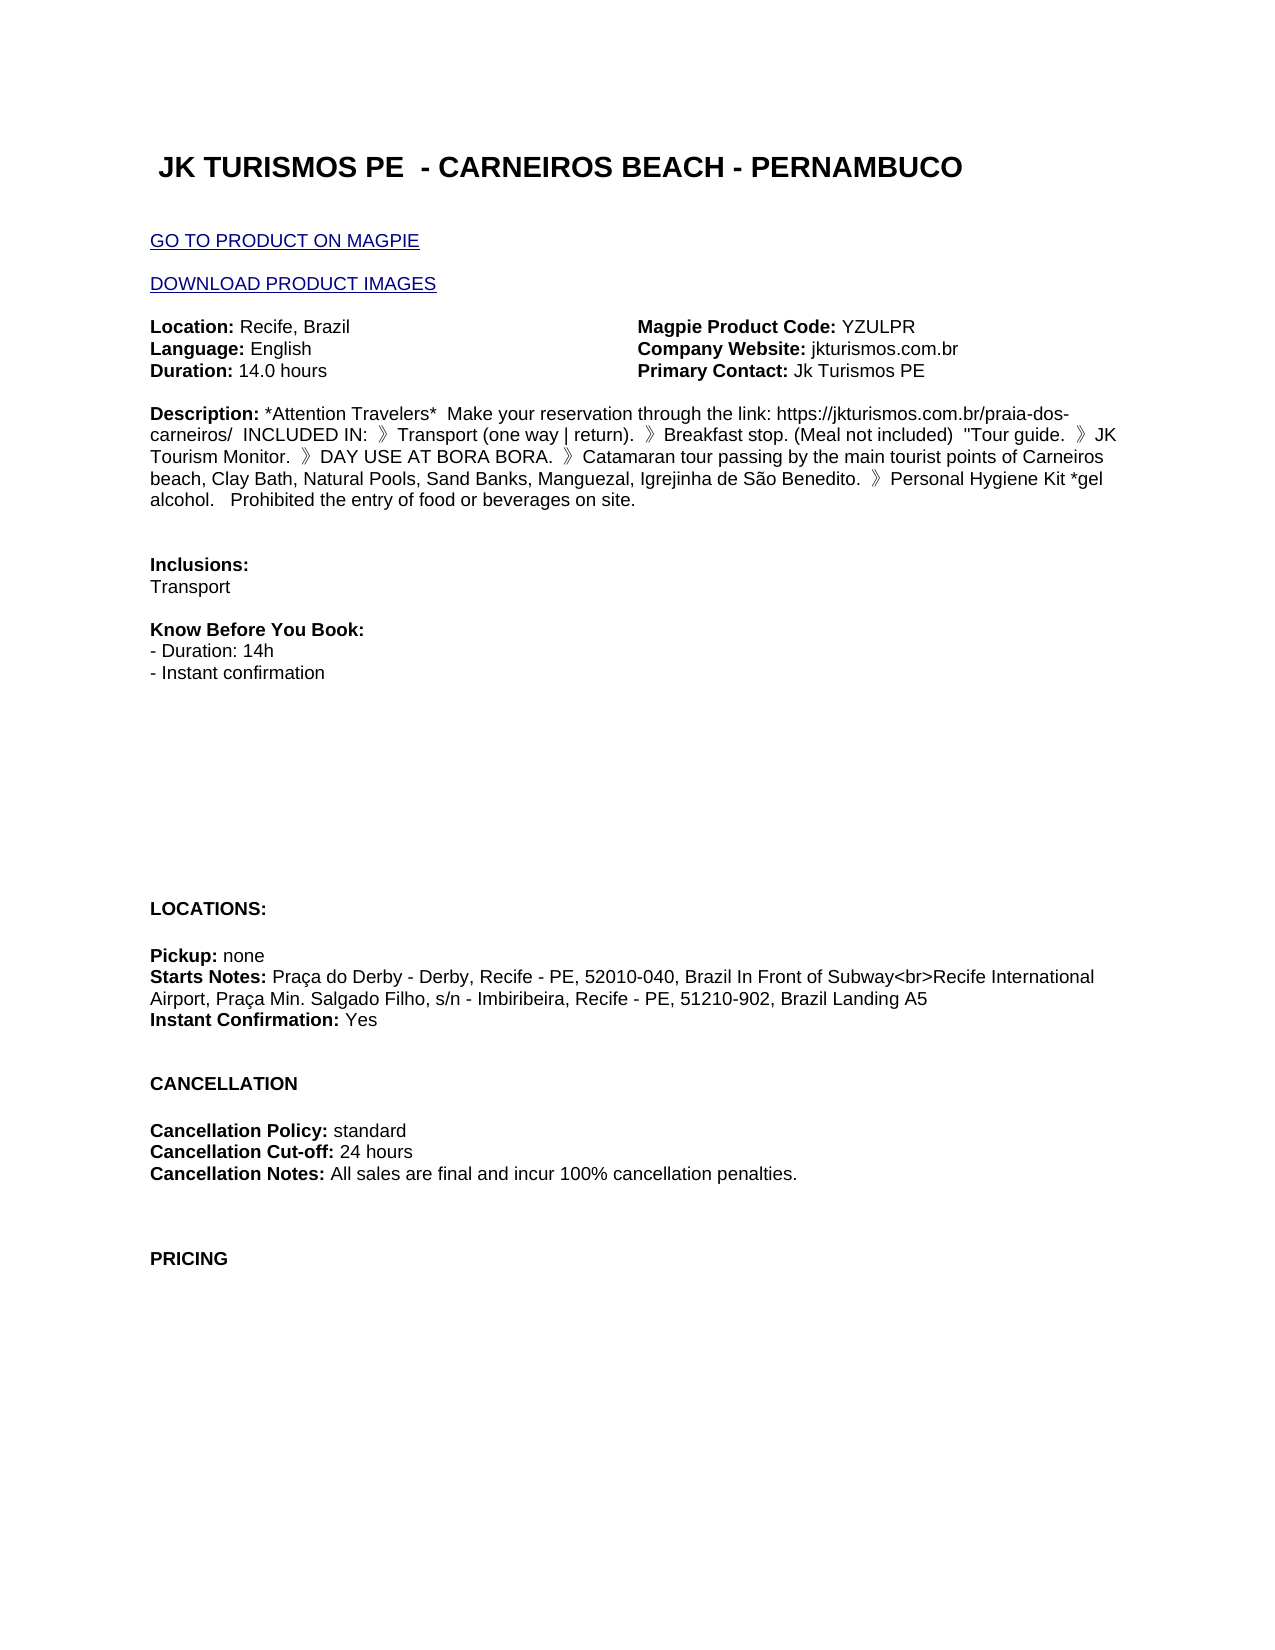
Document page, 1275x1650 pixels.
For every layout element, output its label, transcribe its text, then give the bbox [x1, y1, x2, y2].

text Know Before You Book: [150, 618, 1125, 640]
text Instant Confirmation: Yes [150, 1009, 1125, 1031]
text Pickup: none [150, 944, 1125, 966]
subtitle Locations: [150, 898, 1125, 920]
text Description: *Attention Travelers* Make your reservation through the link: https://jkturismos.com.br/praia-dos-carneiros/ INCLUDED IN: 》Transport (one way | return). 》Breakfast stop. (Meal not included) "Tour guide. 》JK Tourism Monitor. 》DAY USE AT BORA BORA. 》Catamaran tour passing by the main tourist points of Carneiros beach, Clay Bath, Natural Pools, Sand Banks, Manguezal, Igrejinha de São Benedito. 》Personal Hygiene Kit *gel alcohol. Prohibited the entry of food or beverages on site. [150, 403, 1125, 511]
text - Instant confirmation [150, 662, 1125, 683]
table_header Magpie Product Code: YZULPR Company Website: jkturismos.com.br Primary Contact: Jk Turismos PE [626, 316, 1114, 381]
text DOWNLOAD PRODUCT IMAGES [150, 273, 1125, 295]
text Transport [150, 575, 1125, 597]
subtitle Pricing [150, 1248, 1125, 1270]
text Inclusions: [150, 554, 1125, 575]
text - Duration: 14h [150, 640, 1125, 662]
subtitle Cancellation [150, 1073, 1125, 1095]
text Cancellation Notes: All sales are final and incur 100% cancellation penalties. [150, 1163, 1125, 1184]
subtitle Jk Turismos PE - Carneiros Beach - Pernambuco [150, 150, 1125, 183]
text Cancellation Policy: standard [150, 1119, 1125, 1141]
text GO TO PRODUCT ON MAGPIE [150, 230, 1125, 252]
text Starts Notes: Praça do Derby - Derby, Recife - PE, 52010-040, Brazil In Front of Subway<br>Recife International Airport, Praça Min. Salgado Filho, s/n - Imbiribeira, Recife - PE, 51210-902, Brazil Landing A5 [150, 966, 1125, 1009]
table_header Location: Recife, Brazil Language: English Duration: 14.0 hours [139, 316, 626, 381]
text Cancellation Cut-off: 24 hours [150, 1141, 1125, 1163]
